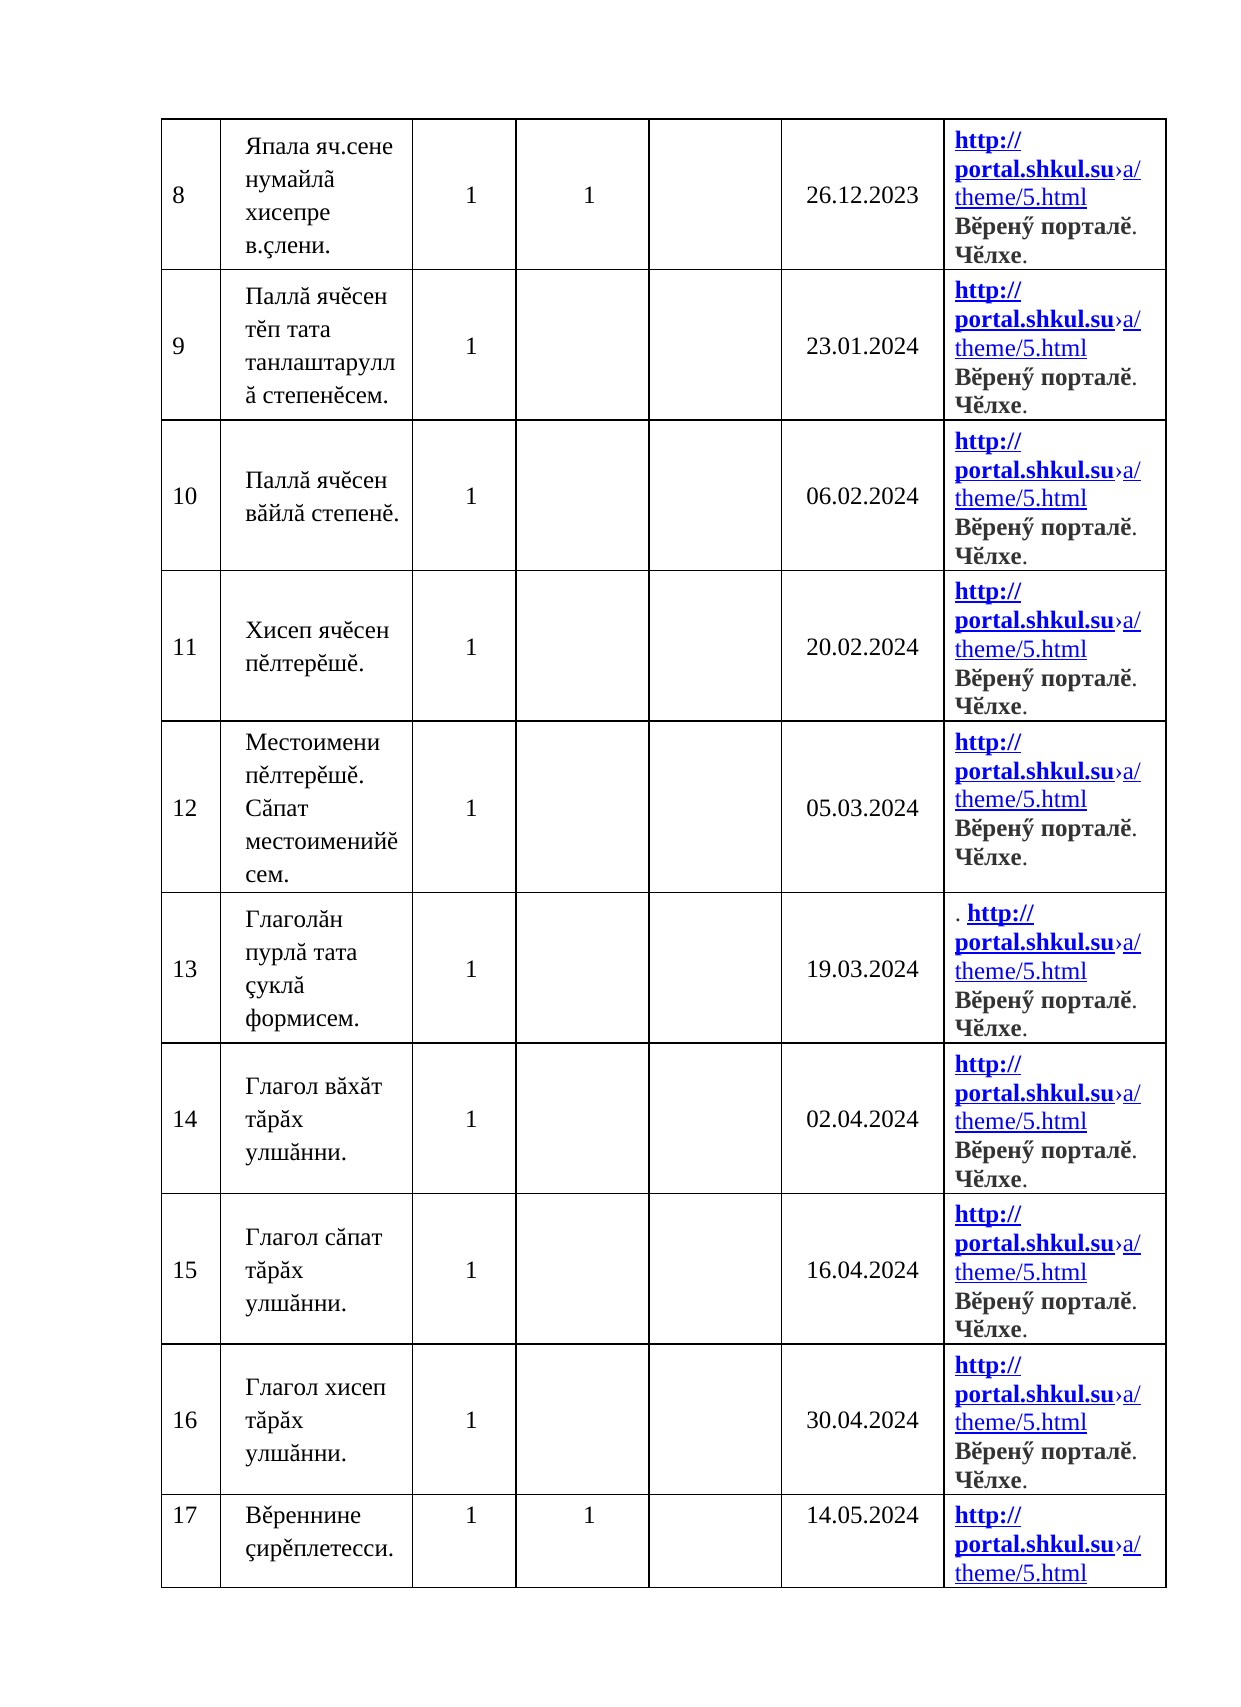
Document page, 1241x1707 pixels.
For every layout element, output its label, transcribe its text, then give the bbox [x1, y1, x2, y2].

table_cell [650, 1345, 781, 1494]
table_cell [650, 421, 781, 570]
table_cell [517, 270, 648, 419]
table_cell [650, 571, 781, 720]
table_cell Глагол вăхăт тăрăх улшăнни. [221, 1044, 412, 1193]
table_cell [517, 1345, 648, 1494]
table_cell 1 [413, 421, 515, 570]
table_cell [517, 571, 648, 720]
table_cell Хисеп ячĕсен пĕлтерĕшĕ. [221, 571, 412, 720]
table_cell http://portal.shkul.su›a/theme/5.html Вӗренӳ порталӗ. Чӗлхе. [945, 722, 1165, 892]
table_cell 16 [162, 1345, 220, 1494]
table_cell [517, 722, 648, 892]
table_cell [945, 120, 1165, 269]
table_cell 23.01.2024 [782, 270, 943, 419]
table_cell Глагол сăпат тăрăх улшăнни. [221, 1194, 412, 1343]
table_cell 1 [413, 120, 515, 269]
table_cell 1 [413, 571, 515, 720]
table_cell 12 [162, 722, 220, 892]
table_cell . http://portal.shkul.su›a/theme/5.html Вӗренӳ порталӗ. Чӗлхе. [945, 893, 1165, 1042]
table_cell Глагол хисеп тăрăх улшăнни. [221, 1345, 412, 1494]
table_cell 30.04.2024 [782, 1345, 943, 1494]
table_cell 14 [162, 1044, 220, 1193]
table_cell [945, 270, 1165, 419]
table_cell 10 [162, 421, 220, 570]
table_cell 16.04.2024 [782, 1194, 943, 1343]
table_cell [650, 270, 781, 419]
table_cell 14.05.2024 [782, 1495, 943, 1587]
table_cell 1 [517, 1495, 648, 1587]
table_cell 1 [413, 1345, 515, 1494]
table_cell [650, 722, 781, 892]
table_cell 1 [413, 893, 515, 1042]
table_cell 05.03.2024 [782, 722, 943, 892]
table_cell http://portal.shkul.su›a/theme/5.html Вӗренӳ порталӗ. Чӗлхе. [945, 421, 1165, 570]
table_cell [517, 893, 648, 1042]
table_cell 1 [413, 1194, 515, 1343]
table_cell 1 [413, 722, 515, 892]
table_cell [650, 120, 781, 269]
table_cell 02.04.2024 [782, 1044, 943, 1193]
table_cell 06.02.2024 [782, 421, 943, 570]
table_cell http://portal.shkul.su›a/theme/5.html Вӗренӳ порталӗ. Чӗлхе. [945, 1044, 1165, 1193]
table_cell Паллă ячĕсен тĕп тата танлаштаруллă степенĕсем. [221, 270, 412, 419]
table_cell Паллă ячĕсен вăйлă степенĕ. [221, 421, 412, 570]
table_cell [517, 1044, 648, 1193]
table_cell [517, 421, 648, 570]
table_cell Япала яч.сене нумайлã хисепре в.çлени. [221, 120, 412, 269]
table_cell 8 [162, 120, 220, 269]
table_cell http://portal.shkul.su›a/theme/5.html Вӗренӳ порталӗ. Чӗлхе. [945, 1194, 1165, 1343]
table_cell Местоимени пěлтерěшě. Сăпат местоименийĕсем. [221, 722, 412, 892]
table_cell 13 [162, 893, 220, 1042]
table_cell http://portal.shkul.su›a/theme/5.html Вӗренӳ порталӗ. Чӗлхе. [945, 571, 1165, 720]
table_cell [221, 1495, 412, 1587]
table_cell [945, 1495, 1165, 1587]
table_cell 26.12.2023 [782, 120, 943, 269]
table_cell 1 [413, 1495, 515, 1587]
table_cell 15 [162, 1194, 220, 1343]
table_cell [650, 1495, 781, 1587]
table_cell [945, 1345, 1165, 1494]
table_cell 1 [517, 120, 648, 269]
table_cell [650, 1194, 781, 1343]
table_cell Глаголăн пурлă тата çуклă формисем. [221, 893, 412, 1042]
table_cell 9 [162, 270, 220, 419]
table_cell [517, 1194, 648, 1343]
table_cell 17 [162, 1495, 220, 1587]
table_cell [650, 1044, 781, 1193]
table_cell 19.03.2024 [782, 893, 943, 1042]
table_cell 20.02.2024 [782, 571, 943, 720]
table_cell 11 [162, 571, 220, 720]
table_cell [650, 893, 781, 1042]
table_cell 1 [413, 270, 515, 419]
table_cell 1 [413, 1044, 515, 1193]
